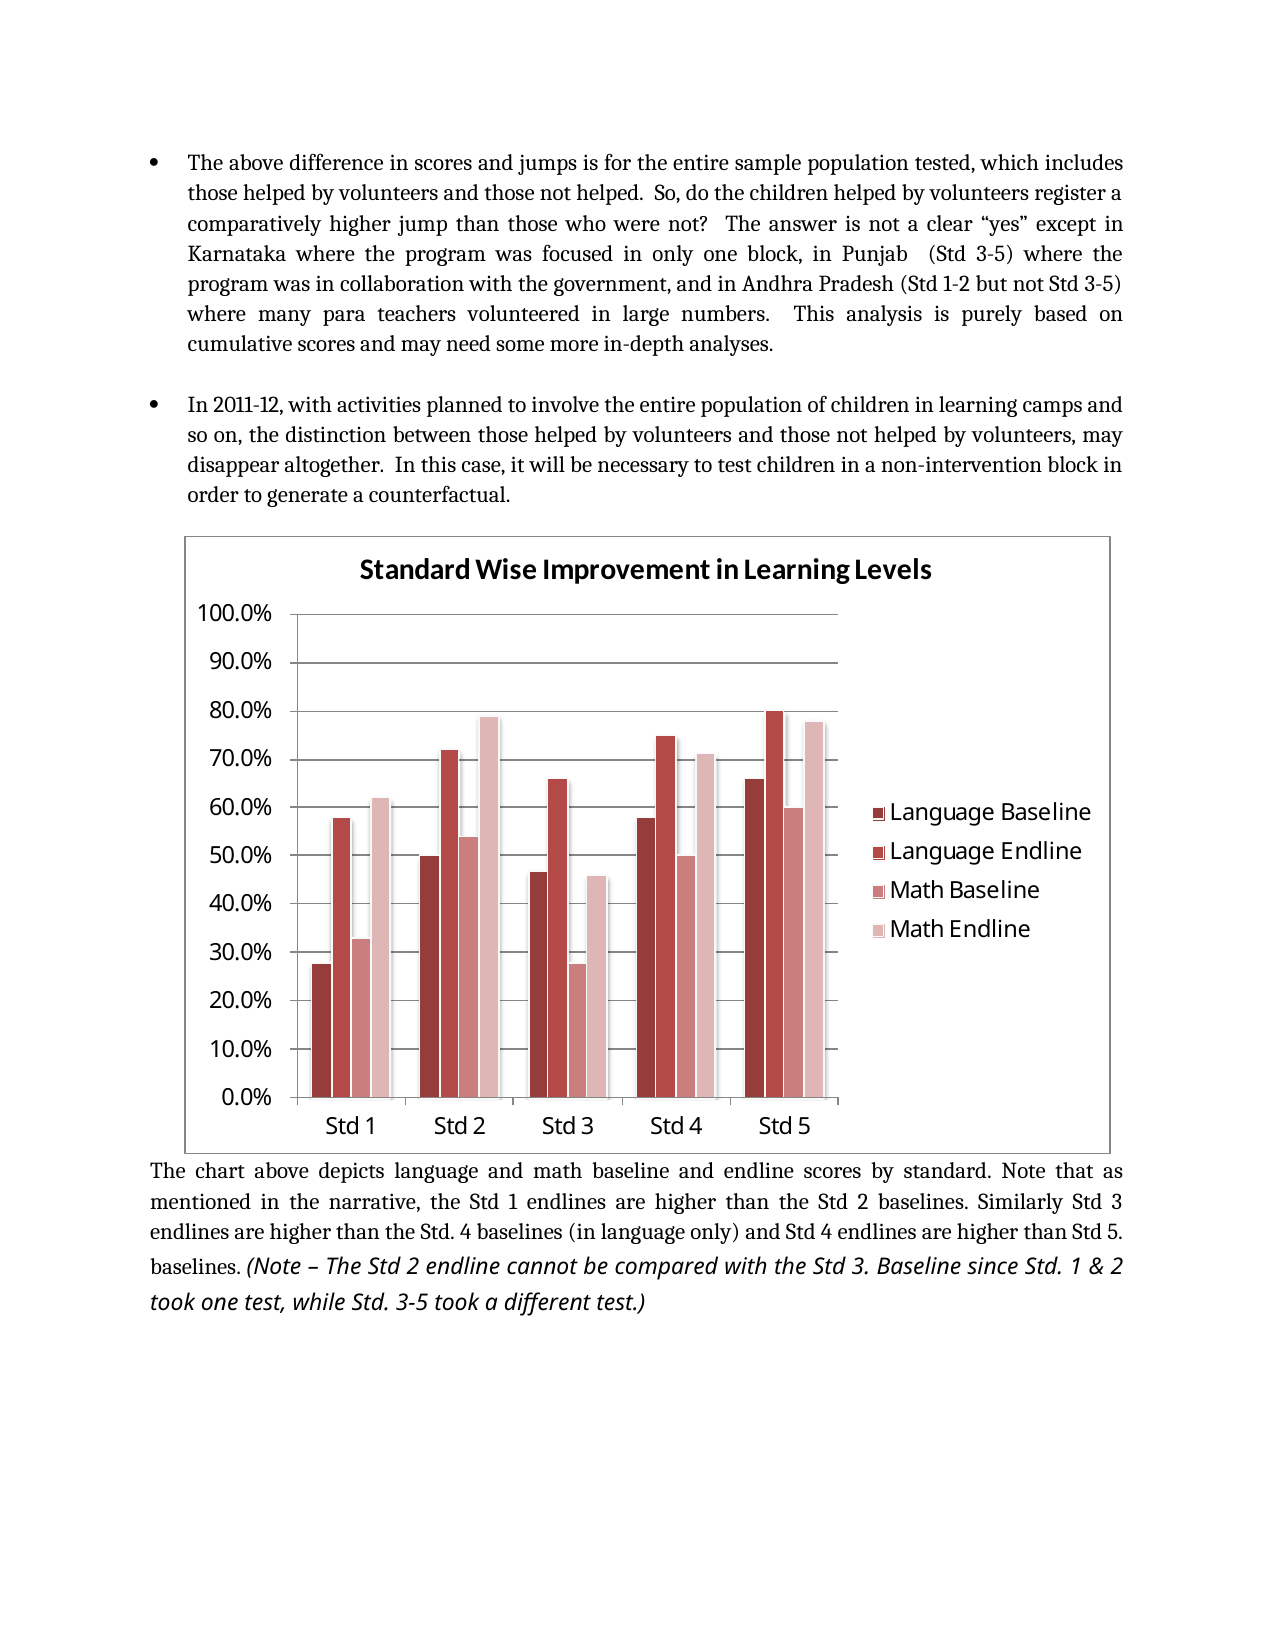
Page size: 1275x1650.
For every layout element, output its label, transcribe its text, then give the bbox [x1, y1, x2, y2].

text The chart above depicts language and math baseline and endline scores by standard. Note that as mentioned in the narrative, the Std 1 endlines are higher than the Std 2 baselines. Similarly Std 3 endlines are higher than the Std. 4 baselines (in language only) and Std 4 endlines are higher than Std 5. baselines. (Note – The Std 2 endline cannot be compared with the Std 3. Baseline since Std. 1 & 2 took one test, while Std. 3-5 took a different test.) [150, 543, 1125, 1317]
list The above difference in scores and jumps is for the entire sample population tested, which includes those helped by volunteers and those not helped. So, do the children helped by volunteers register a comparatively higher jump than those who were not? The answer is not a clear “yes” except in Karnataka where the program was focused in only one block, in Punjab (Std 3-5) where the program was in collaboration with the government, and in Andhra Pradesh (Std 1-2 but not Std 3-5) where many para teachers volunteered in large numbers. This analysis is purely based on cumulative scores and may need some more in-depth analyses. [150, 150, 1125, 358]
list In 2011-12, with activities planned to involve the entire population of children in learning camps and so on, the distinction between those helped by volunteers and those not helped by volunteers, may disappear altogether. In this case, it will be necessary to test children in a non-intervention block in order to generate a counterfactual. [150, 392, 1125, 509]
